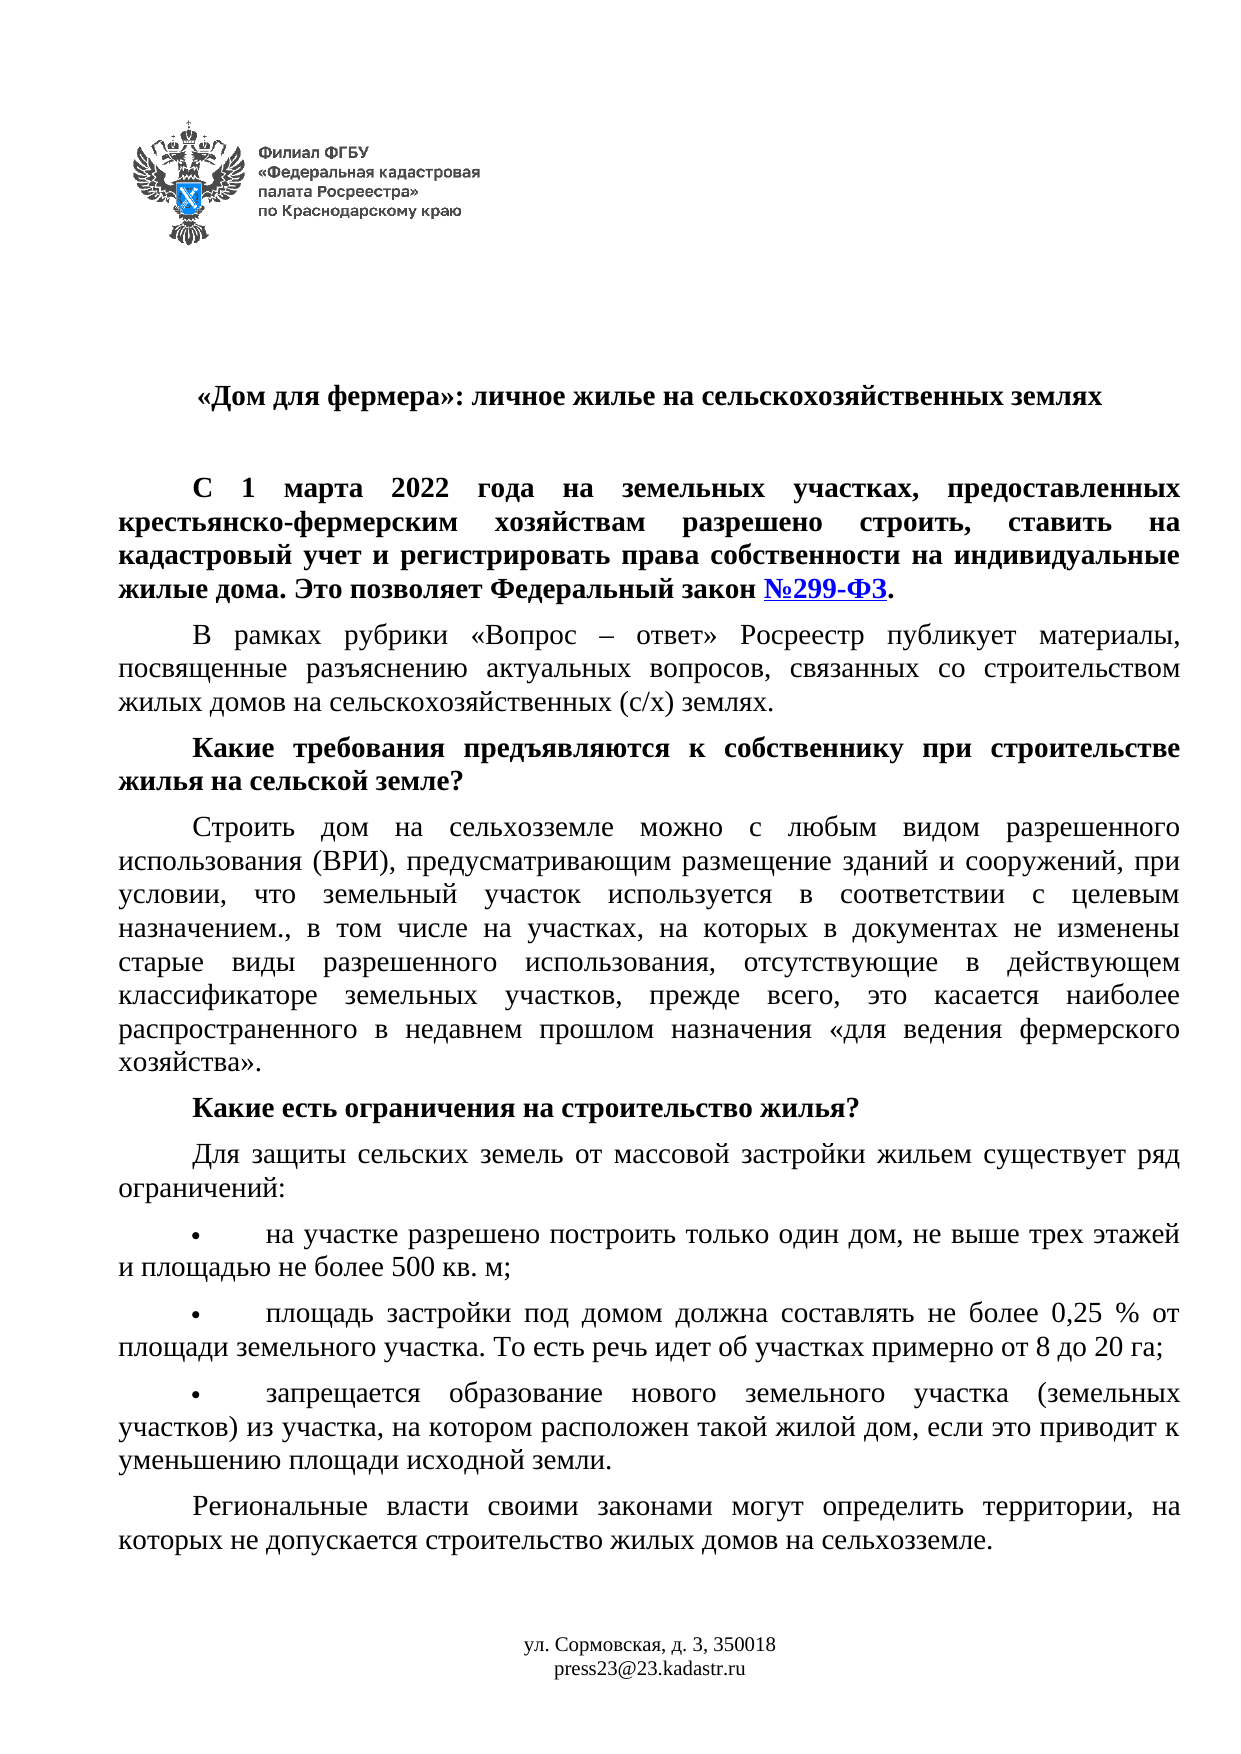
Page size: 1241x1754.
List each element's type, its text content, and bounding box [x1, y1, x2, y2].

text Какие требования предъявляются к собственнику при строительстве жилья на сельской земле? [118, 730, 1181, 797]
text «Дом для фермера»: личное жилье на сельскохозяйственных землях [118, 378, 1181, 412]
text Какие есть ограничения на строительство жилья? [118, 1090, 1181, 1124]
picture [118, 118, 531, 248]
list площадь застройки под домом должна составлять не более 0,25 % от площади земельного участка. То есть речь идет об участках примерно от 8 до 20 га; [118, 1296, 1181, 1363]
text С 1 марта 2022 года на земельных участках, предоставленных крестьянско-фермерским хозяйствам разрешено строить, ставить на кадастровый учет и регистрировать права собственности на индивидуальные жилые дома. Это позволяет Федеральный закон №299-ФЗ. [118, 470, 1181, 604]
text Строить дом на сельхозземле можно с любым видом разрешенного использования (ВРИ), предусматривающим размещение зданий и сооружений, при условии, что земельный участок используется в соответствии с целевым назначением., в том числе на участках, на которых в документах не изменены старые виды разрешенного использования, отсутствующие в действующем классификаторе земельных участков, прежде всего, это касается наиболее распространенного в недавнем прошлом назначения «для ведения фермерского хозяйства». [118, 809, 1181, 1078]
list на участке разрешено построить только один дом, не выше трех этажей и площадью не более 500 кв. м; [118, 1216, 1181, 1283]
text В рамках рубрики «Вопрос – ответ» Росреестр публикует материалы, посвященные разъяснению актуальных вопросов, связанных со строительством жилых домов на сельскохозяйственных (с/х) землях. [118, 617, 1181, 717]
text Для защиты сельских земель от массовой застройки жильем существует ряд ограничений: [118, 1136, 1181, 1203]
text Региональные власти своими законами могут определить территории, на которых не допускается строительство жилых домов на сельхозземле. [118, 1488, 1181, 1555]
list запрещается образование нового земельного участка (земельных участков) из участка, на котором расположен такой жилой дом, если это приводит к уменьшению площади исходной земли. [118, 1375, 1181, 1476]
